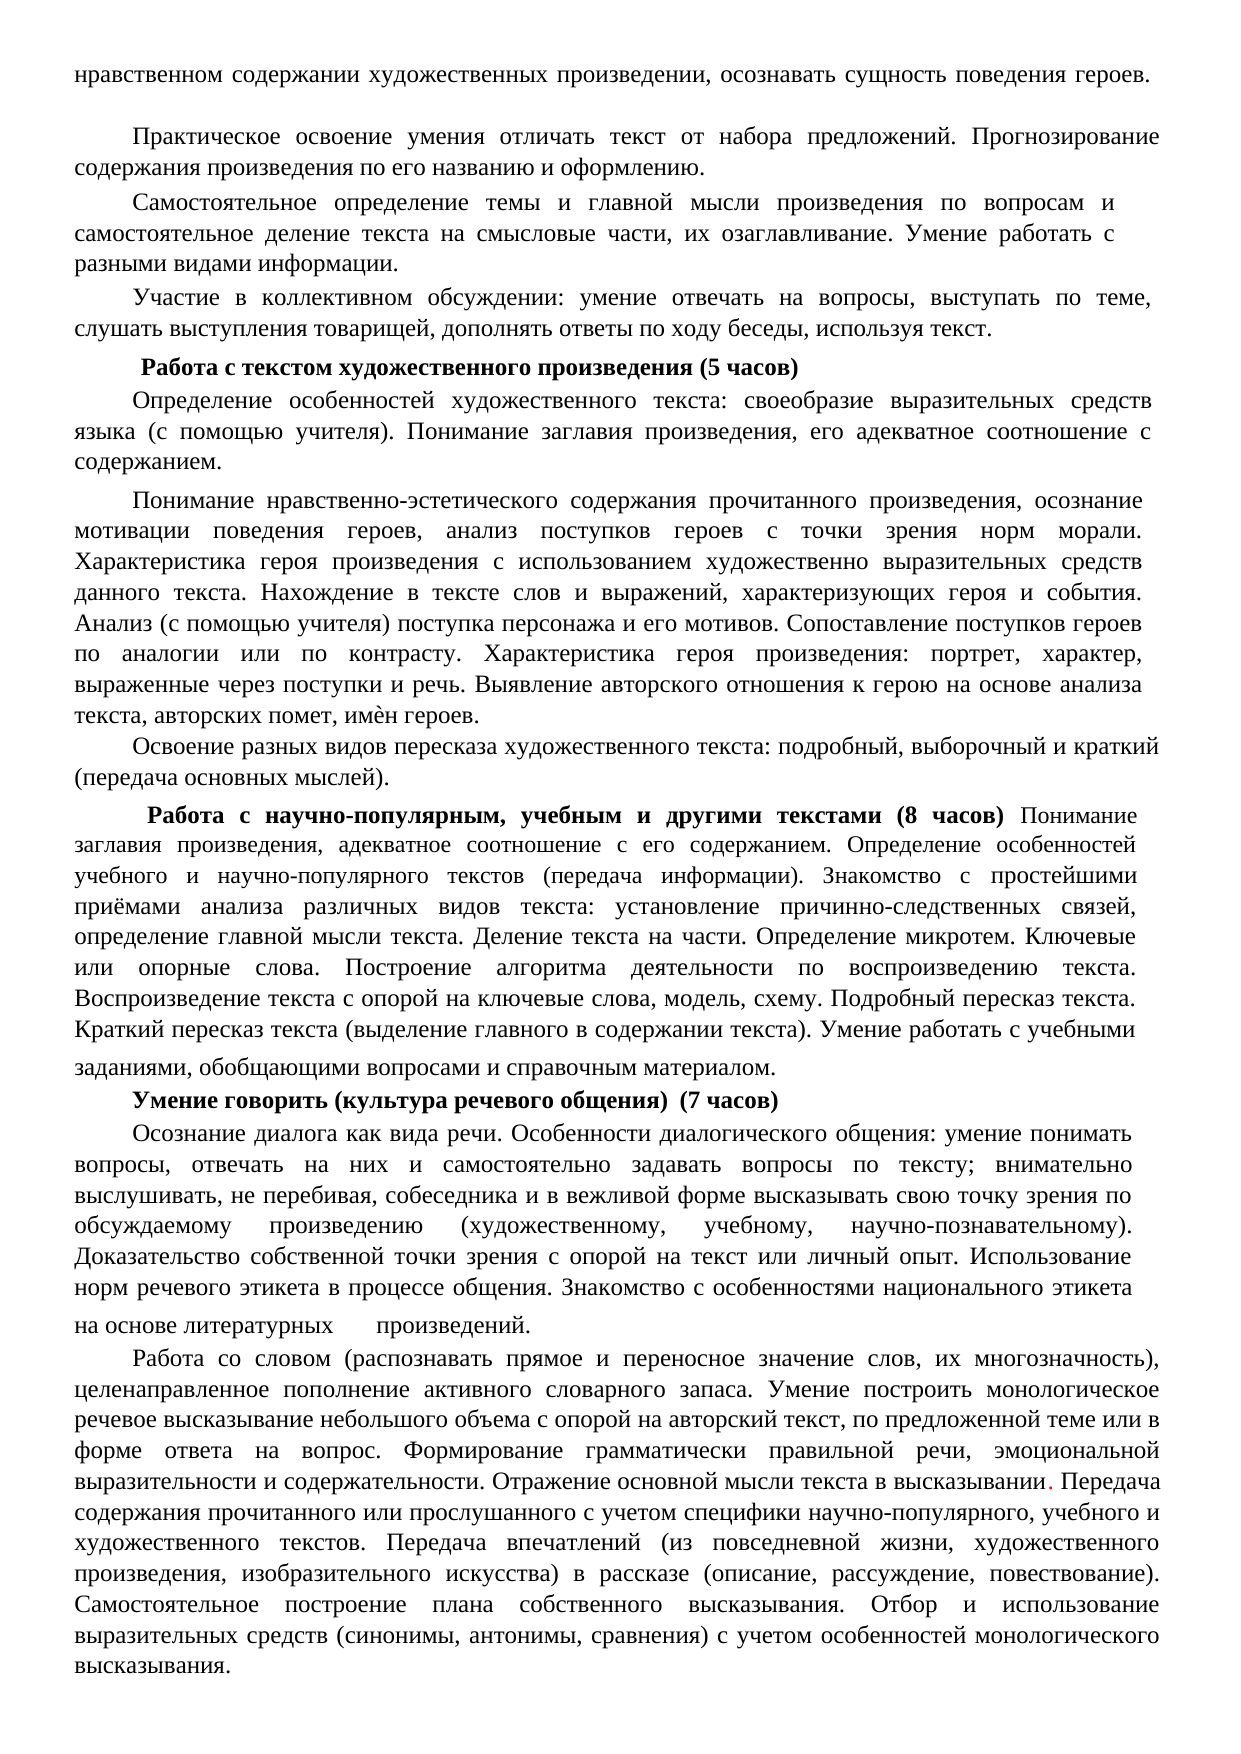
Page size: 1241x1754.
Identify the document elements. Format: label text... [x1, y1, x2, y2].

text Практическое освоение умения отличать текст от набора предложений. Прогнозирование содержания произведения по его названию и оформлению. [74, 121, 1161, 180]
text Самостоятельное определение темы и главной мысли произведения по вопросам и самостоятельное деление текста на смысловые части, их озаглавливание. Умение работать с разными видами информации. [74, 187, 1116, 277]
text Работа с научно-популярным, учебным и другими текстами (8 часов) Понимание заглавия произведения, адекватное соотношение с его содержанием. Определение особенностей учебного и научно-популярного текстов (передача информации). Знакомство с простейшими приёмами анализа различных видов текста: установление причинно-следственных связей, определение главной мысли текста. Деление текста на части. Определение микротем. Ключевые или опорные слова. Построение алгоритма деятельности по воспроизведению текста. Воспроизведение текста с опорой на ключевые слова, модель, схему. Подробный пересказ текста. Краткий пересказ текста (выделение главного в содержании текста). Умение работать с учебными заданиями, обобщающими вопросами и справочным материалом. [74, 800, 1137, 1082]
text Осознание диалога как вида речи. Особенности диалогического общения: умение понимать вопросы, отвечать на них и самостоятельно задавать вопросы по тексту; внимательно выслушивать, не перебивая, собеседника и в вежливой форме высказывать свою точку зрения по обсуждаемому произведению (художественному, учебному, научно-познавательному). Доказательство собственной точки зрения с опорой на текст или личный опыт. Использование норм речевого этикета в процессе общения. Знакомство с особенностями национального этикета на основе литературных произведений. [74, 1118, 1133, 1340]
text Понимание нравственно-эстетического содержания прочитанного произведения, осознание мотивации поведения героев, анализ поступков героев с точки зрения норм морали. Характеристика героя произведения с использованием художественно выразительных средств данного текста. Нахождение в тексте слов и выражений, характеризующих героя и события. Анализ (с помощью учителя) поступка персонажа и его мотивов. Сопоставление поступков героев по аналогии или по контрасту. Характеристика героя произведения: портрет, характер, выраженные через поступки и речь. Выявление авторского отношения к герою на основе анализа текста, авторских помет, имѐн героев. [74, 485, 1143, 729]
text Участие в коллективном обсуждении: умение отвечать на вопросы, выступать по теме, слушать выступления товарищей, дополнять ответы по ходу беседы, используя текст. [74, 282, 1153, 342]
subtitle Умение говорить (культура речевого общения) (7 часов) [75, 1085, 1150, 1113]
text Работа со словом (распознавать прямое и переносное значение слов, их многозначность), целенаправленное пополнение активного словарного запаса. Умение построить монологическое речевое высказывание небольшого объема с опорой на авторский текст, по предложенной теме или в форме ответа на вопрос. Формирование грамматически правильной речи, эмоциональной выразительности и содержательности. Отражение основной мысли текста в высказывании. Передача содержания прочитанного или прослушанного с учетом специфики научно-популярного, учебного и художественного текстов. Передача впечатлений (из повседневной жизни, художественного произведения, изобразительного искусства) в рассказе (описание, рассуждение, повествование). Самостоятельное построение плана собственного высказывания. Отбор и использование выразительных средств (синонимы, антонимы, сравнения) с учетом особенностей монологического высказывания. [74, 1343, 1161, 1679]
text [74, 59, 1161, 119]
text Освоение разных видов пересказа художественного текста: подробный, выборочный и краткий (передача основных мыслей). [74, 731, 1161, 790]
text Определение особенностей художественного текста: своеобразие выразительных средств языка (с помощью учителя). Понимание заглавия произведения, его адекватное соотношение с содержанием. [74, 385, 1153, 475]
subtitle Работа с текстом художественного произведения (5 часов) [134, 352, 1150, 381]
